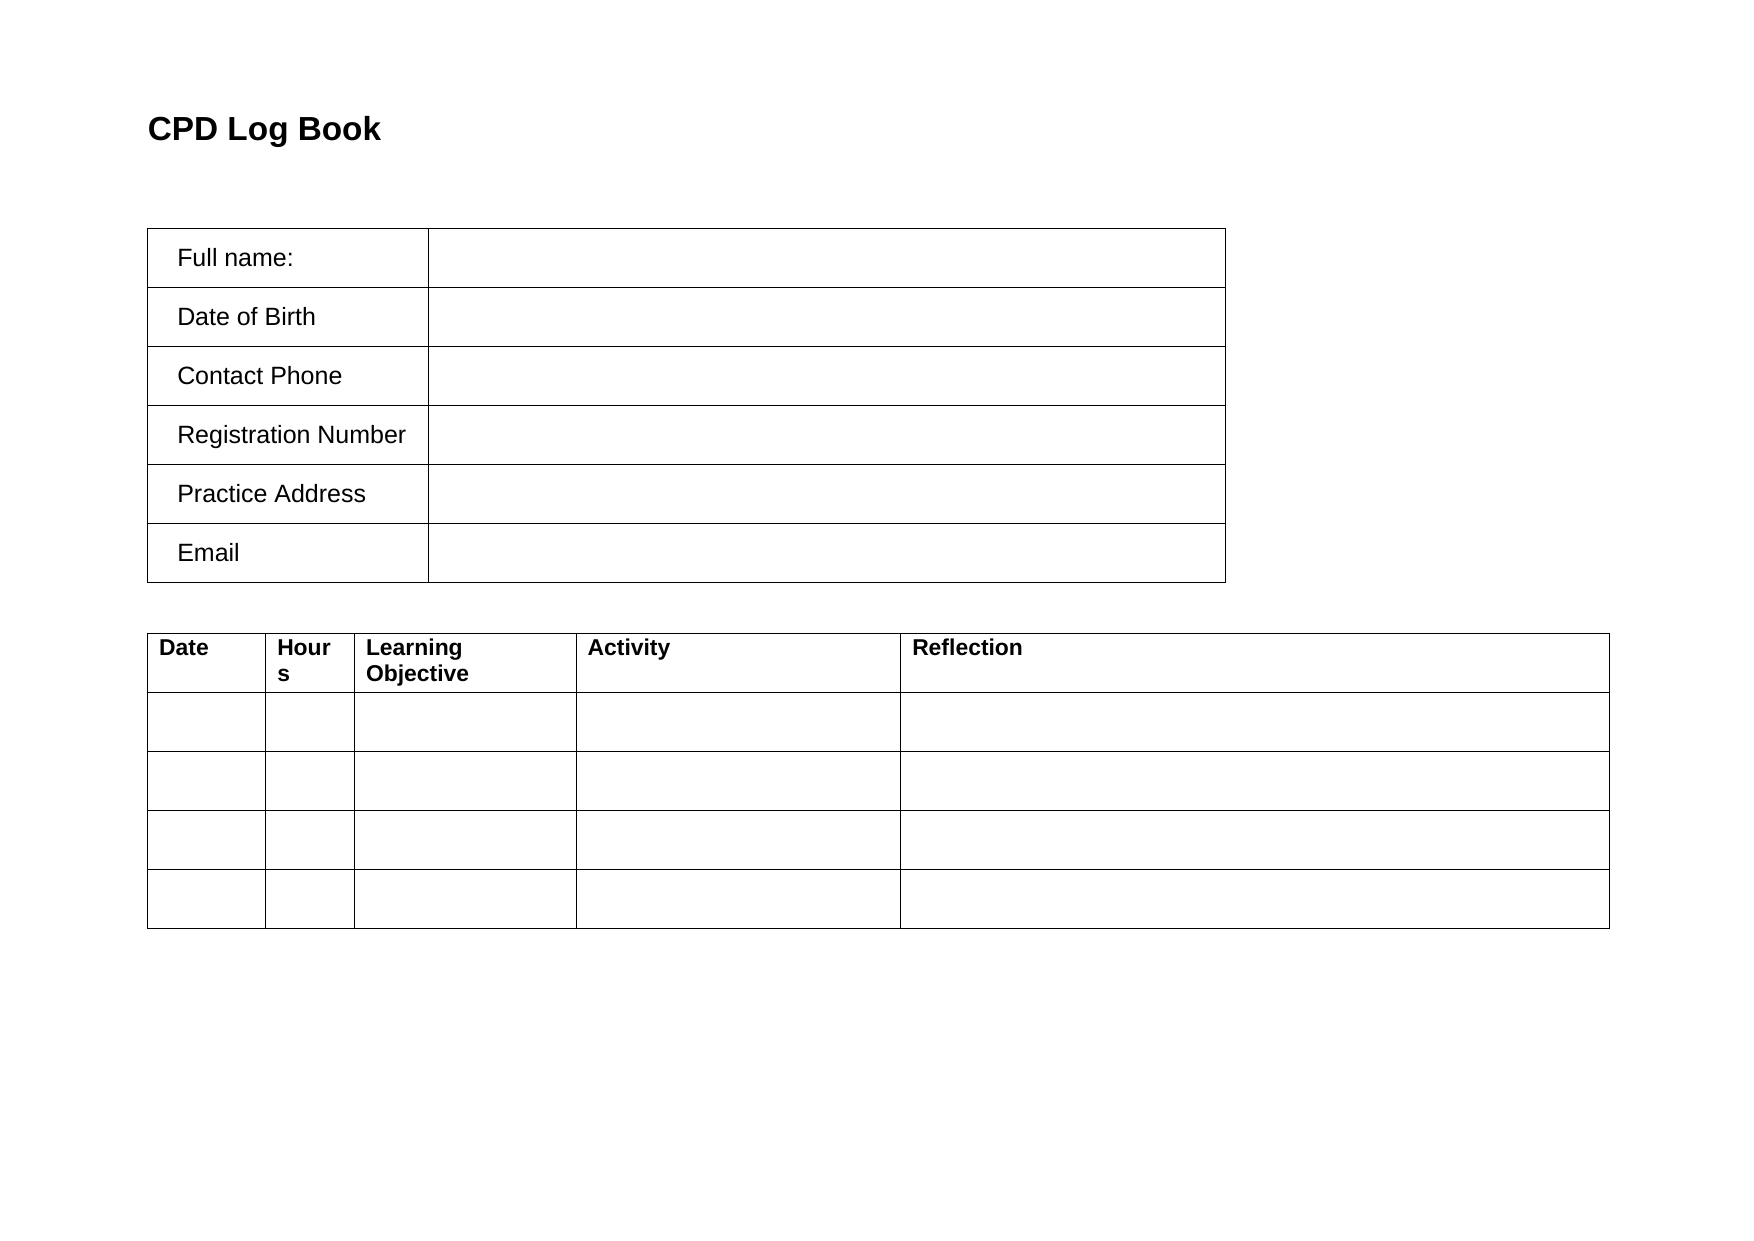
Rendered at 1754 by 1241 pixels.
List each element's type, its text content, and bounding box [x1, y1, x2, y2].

table_cell [429, 347, 1225, 405]
table_cell [266, 870, 354, 928]
table_cell [901, 693, 1609, 751]
table_cell [577, 752, 900, 810]
table_cell [148, 811, 265, 869]
table_cell [901, 752, 1609, 810]
table_cell [429, 465, 1225, 523]
table_cell [355, 693, 576, 751]
table_header [429, 229, 1225, 287]
table_cell Contact Phone [148, 347, 428, 405]
table_header Date [148, 634, 265, 692]
table_header Full name: [148, 229, 428, 287]
table_cell [429, 406, 1225, 464]
table_cell [355, 811, 576, 869]
table_cell [429, 288, 1225, 346]
table_cell [429, 524, 1225, 582]
table_header Reflection [901, 634, 1609, 692]
table_cell [901, 870, 1609, 928]
table_cell Date of Birth [148, 288, 428, 346]
table_cell [148, 752, 265, 810]
table_cell Practice Address [148, 465, 428, 523]
table_cell [148, 870, 265, 928]
table_header Activity [577, 634, 900, 692]
table_cell Registration Number [148, 406, 428, 464]
table_cell [355, 752, 576, 810]
text CPD Log Book [148, 56, 1695, 147]
table_cell [577, 870, 900, 928]
table_cell [355, 870, 576, 928]
table_cell [266, 811, 354, 869]
table_cell [266, 693, 354, 751]
table_cell [901, 811, 1609, 869]
table_header Hours [266, 634, 354, 692]
table_cell Email [148, 524, 428, 582]
table_header Learning Objective [355, 634, 576, 692]
table_cell [577, 811, 900, 869]
table_cell [577, 693, 900, 751]
table_cell [148, 693, 265, 751]
table_cell [266, 752, 354, 810]
